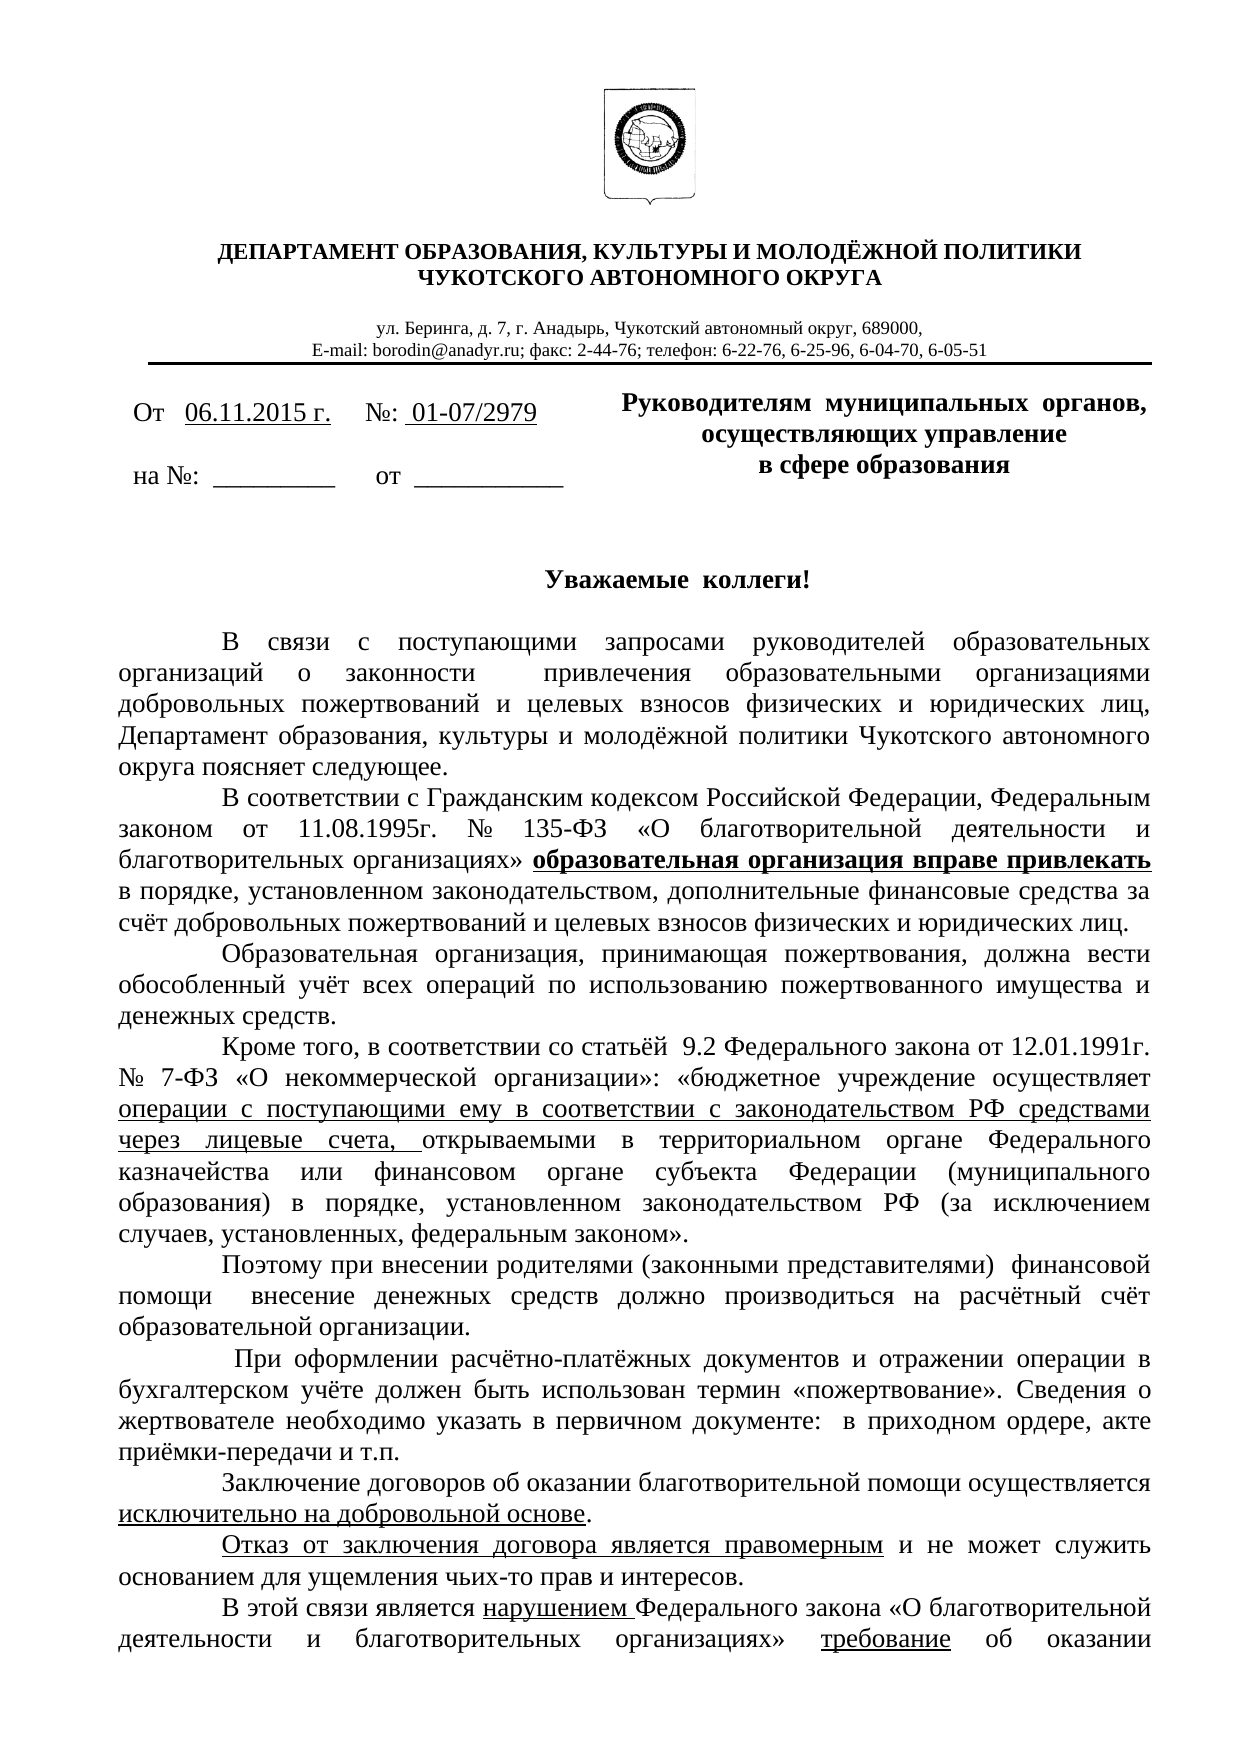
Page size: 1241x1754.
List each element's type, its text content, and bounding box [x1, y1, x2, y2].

text Образовательная организация, принимающая пожертвования, должна вести обособленный учёт всех операций по использованию пожертвованного имущества и денежных средств. [118, 937, 1152, 1030]
text Заключение договоров об оказании благотворительной помощи осуществляется исключительно на добровольной основе. [118, 1466, 1152, 1528]
text В связи с поступающими запросами руководителей образовательных организаций о законности привлечения образовательными организациями добровольных пожертвований и целевых взносов физических и юридических лиц, Департамент образования, культуры и молодёжной политики Чукотского автономного округа поясняет следующее. [118, 625, 1152, 781]
text Е-mail: borodin@anadyr.ru; факс: 2-44-76; телефон: 6-22-76, 6-25-96, 6-04-70, 6-05-51 [148, 338, 1152, 362]
text Уважаемые коллеги! [148, 563, 1152, 594]
picture [603, 88, 696, 205]
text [118, 1591, 1152, 1653]
text Кроме того, в соответствии со статьёй 9.2 Федерального закона от 12.01.1991г. № 7-ФЗ «О некоммерческой организации»: «бюджетное учреждение осуществляет операции с поступающими ему в соответствии с законодательством РФ средствами через лицевые счета, открываемыми в территориальном органе Федерального казначейства или финансовом органе субъекта Федерации (муниципального образования) в порядке, установленном законодательством РФ (за исключением случаев, установленных, федеральным законом». [118, 1030, 1152, 1248]
subtitle ДЕПАРТАМЕНТ ОБРАЗОВАНИЯ, КУЛЬТУРЫ И МОЛОДЁЖНОЙ ПОЛИТИКИ [148, 238, 1152, 264]
text В соответствии с Гражданским кодексом Российской Федерации, Федеральным законом от 11.08.1995г. № 135-ФЗ «О благотворительной деятельности и благотворительных организациях» образовательная организация вправе привлекать в порядке, установленном законодательством, дополнительные финансовые средства за счёт добровольных пожертвований и целевых взносов физических и юридических лиц. [118, 781, 1152, 937]
text Отказ от заключения договора является правомерным и не может служить основанием для ущемления чьих-то прав и интересов. [118, 1528, 1152, 1591]
text ул. Беринга, д. . Анадырь, Чукотский автономный округ, 689000, [148, 317, 1152, 338]
table_header От 06.11.2015 г. №: 01-07/2979 на №: _________ от ___________ [122, 365, 591, 532]
table_header Руководителям муниципальных органов, осуществляющих управление в сфере образования [591, 365, 1178, 532]
subtitle ЧУКОТСКОГО АВТОНОМНОГО ОКРУГА [148, 264, 1152, 291]
text При оформлении расчётно-платёжных документов и отражении операции в бухгалтерском учёте должен быть использован термин «пожертвование». Сведения о жертвователе необходимо указать в первичном документе: в приходном ордере, акте приёмки-передачи и т.п. [118, 1342, 1152, 1466]
text Поэтому при внесении родителями (законными представителями) финансовой помощи внесение денежных средств должно производиться на расчётный счёт образовательной организации. [118, 1248, 1152, 1342]
